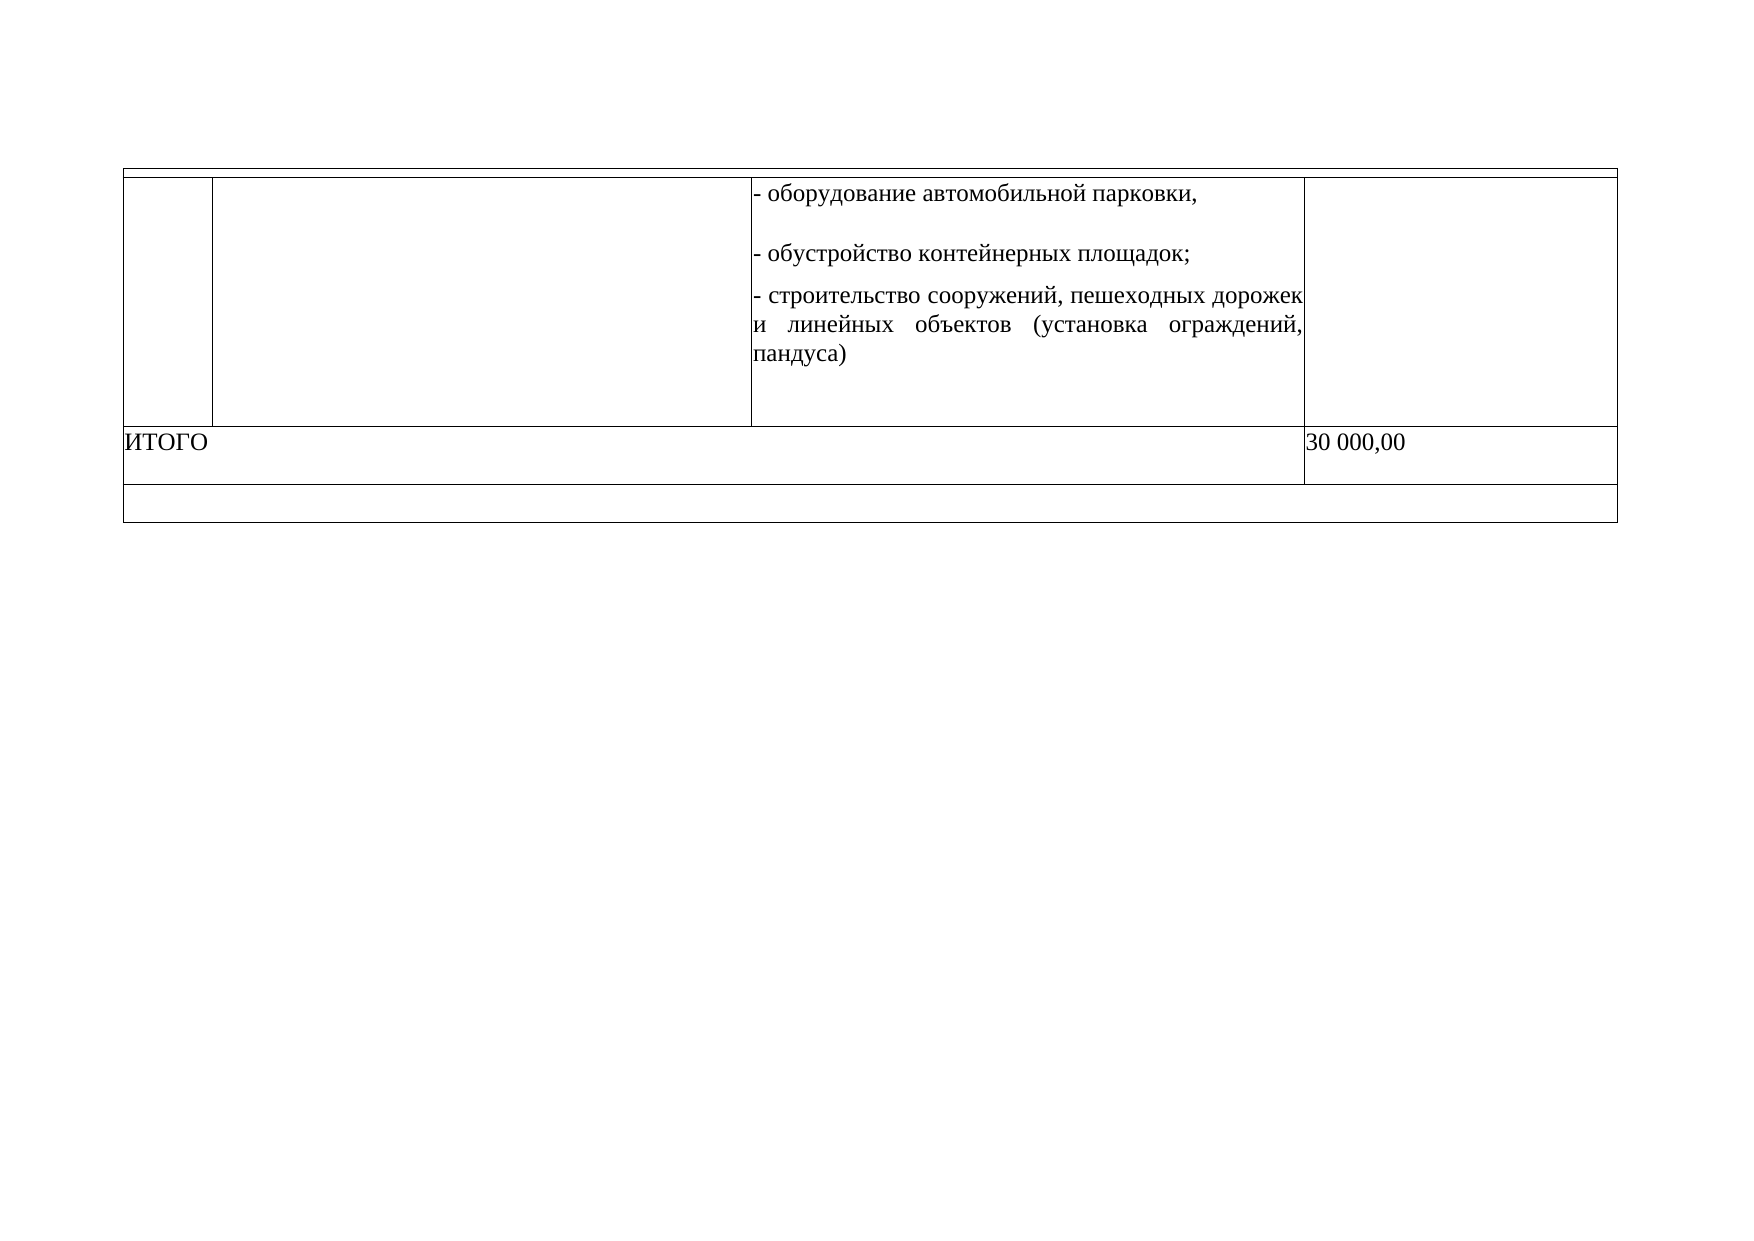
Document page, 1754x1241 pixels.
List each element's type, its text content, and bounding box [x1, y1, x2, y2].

table_header [213, 178, 751, 426]
table_cell ИТОГО [124, 427, 1304, 484]
table_cell 30 000,00 [1305, 427, 1617, 484]
table_header [1305, 178, 1617, 426]
table_header [124, 178, 212, 426]
table_header - оборудование автомобильной парковки, - обустройство контейнерных площадок; - строительство сооружений, пешеходных дорожек и линейных объектов (установка ограждений, пандуса) [752, 178, 1304, 426]
